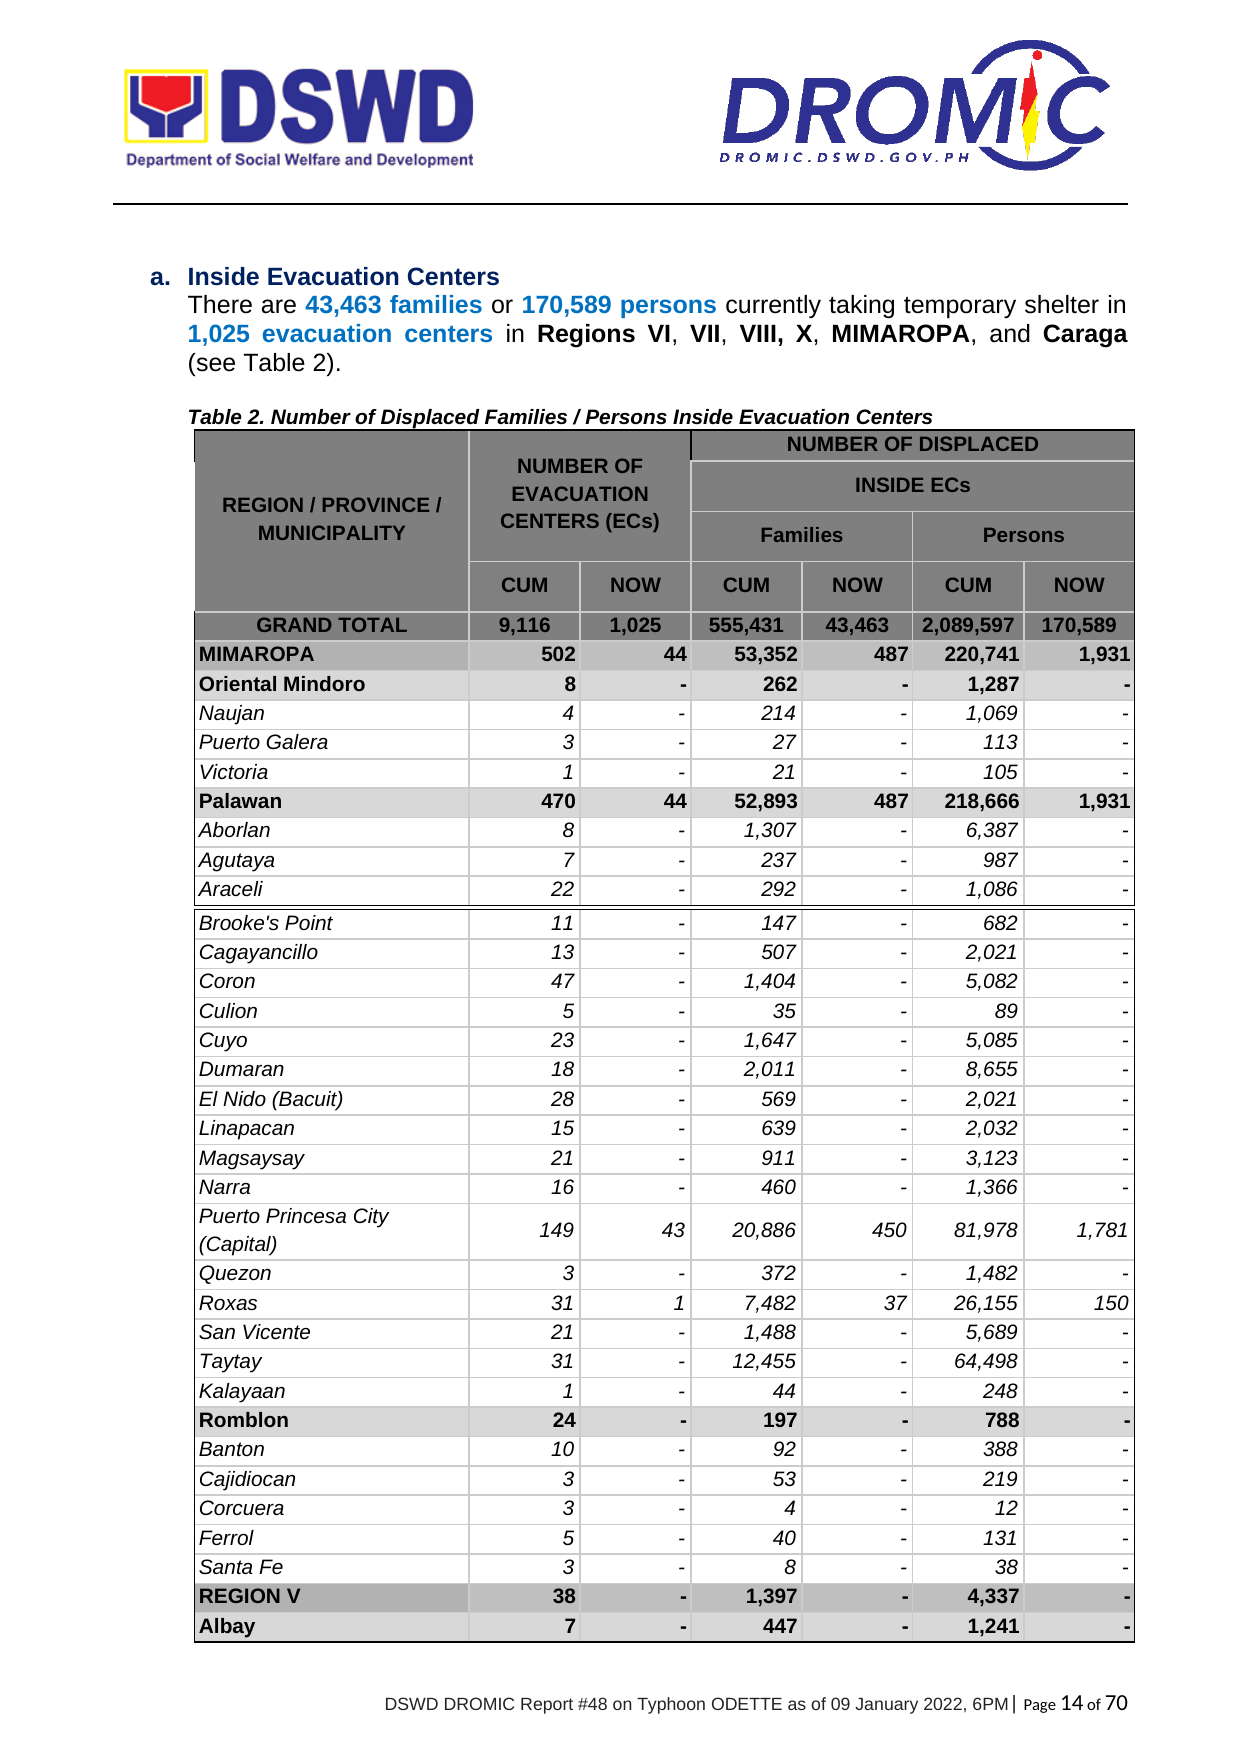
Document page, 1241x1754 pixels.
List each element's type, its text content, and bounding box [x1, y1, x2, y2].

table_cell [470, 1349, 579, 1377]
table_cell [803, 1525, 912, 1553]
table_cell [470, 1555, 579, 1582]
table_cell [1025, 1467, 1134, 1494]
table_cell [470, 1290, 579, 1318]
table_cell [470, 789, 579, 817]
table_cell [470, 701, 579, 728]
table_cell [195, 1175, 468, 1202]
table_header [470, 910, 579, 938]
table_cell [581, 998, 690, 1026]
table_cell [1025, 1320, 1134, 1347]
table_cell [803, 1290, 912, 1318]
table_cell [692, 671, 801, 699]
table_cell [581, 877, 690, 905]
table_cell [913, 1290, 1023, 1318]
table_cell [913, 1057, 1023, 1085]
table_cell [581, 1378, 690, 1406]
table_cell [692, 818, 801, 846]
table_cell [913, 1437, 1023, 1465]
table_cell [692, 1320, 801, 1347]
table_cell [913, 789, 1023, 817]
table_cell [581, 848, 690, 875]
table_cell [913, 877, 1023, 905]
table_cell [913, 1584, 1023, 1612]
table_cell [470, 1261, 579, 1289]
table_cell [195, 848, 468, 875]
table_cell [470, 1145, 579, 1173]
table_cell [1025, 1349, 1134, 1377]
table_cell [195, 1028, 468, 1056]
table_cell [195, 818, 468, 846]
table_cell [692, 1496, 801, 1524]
text Table 2. Number of Displaced Families / Persons Inside Evacuation Centers [187, 405, 1128, 429]
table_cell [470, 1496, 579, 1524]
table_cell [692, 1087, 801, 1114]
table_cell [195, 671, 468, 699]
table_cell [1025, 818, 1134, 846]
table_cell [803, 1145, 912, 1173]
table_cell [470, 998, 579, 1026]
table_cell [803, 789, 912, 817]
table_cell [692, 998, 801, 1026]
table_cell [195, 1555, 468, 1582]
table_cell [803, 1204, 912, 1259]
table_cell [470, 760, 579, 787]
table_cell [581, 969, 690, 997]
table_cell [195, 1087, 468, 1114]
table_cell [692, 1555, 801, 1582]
table_cell Families [692, 512, 912, 561]
picture [112, 65, 487, 173]
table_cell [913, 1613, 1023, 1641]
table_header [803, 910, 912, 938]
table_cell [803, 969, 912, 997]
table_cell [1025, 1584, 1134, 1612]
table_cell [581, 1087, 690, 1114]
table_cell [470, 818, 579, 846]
table_cell 487 [803, 642, 912, 670]
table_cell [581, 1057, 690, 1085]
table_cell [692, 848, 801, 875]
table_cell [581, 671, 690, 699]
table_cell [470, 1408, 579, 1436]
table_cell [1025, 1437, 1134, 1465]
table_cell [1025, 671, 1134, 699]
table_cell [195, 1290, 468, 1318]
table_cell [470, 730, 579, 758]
table_cell MIMAROPA [195, 642, 468, 670]
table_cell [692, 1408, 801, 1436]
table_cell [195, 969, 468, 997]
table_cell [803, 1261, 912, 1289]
table_cell INSIDE ECs [692, 462, 1134, 511]
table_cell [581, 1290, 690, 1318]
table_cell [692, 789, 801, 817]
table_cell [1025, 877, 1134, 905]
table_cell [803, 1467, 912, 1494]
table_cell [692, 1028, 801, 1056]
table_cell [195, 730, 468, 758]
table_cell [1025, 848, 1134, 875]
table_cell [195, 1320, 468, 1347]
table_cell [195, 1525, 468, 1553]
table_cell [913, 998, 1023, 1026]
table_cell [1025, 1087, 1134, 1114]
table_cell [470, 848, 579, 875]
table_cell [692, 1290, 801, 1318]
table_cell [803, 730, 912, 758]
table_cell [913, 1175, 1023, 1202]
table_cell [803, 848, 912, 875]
table_cell NOW [581, 562, 690, 611]
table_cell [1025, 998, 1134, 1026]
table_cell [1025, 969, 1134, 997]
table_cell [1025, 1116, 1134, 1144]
table_cell 53,352 [692, 642, 801, 670]
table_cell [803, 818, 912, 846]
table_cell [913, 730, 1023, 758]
table_header NUMBER OF EVACUATION CENTERS (ECs) [470, 431, 690, 561]
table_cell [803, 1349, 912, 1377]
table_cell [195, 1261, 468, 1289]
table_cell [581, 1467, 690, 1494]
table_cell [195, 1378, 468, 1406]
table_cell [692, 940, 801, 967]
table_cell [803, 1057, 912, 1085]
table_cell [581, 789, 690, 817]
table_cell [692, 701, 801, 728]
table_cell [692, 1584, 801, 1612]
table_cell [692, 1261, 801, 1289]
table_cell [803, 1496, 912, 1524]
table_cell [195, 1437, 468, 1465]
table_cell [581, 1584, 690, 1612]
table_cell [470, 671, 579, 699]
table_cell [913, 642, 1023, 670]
picture [676, 39, 1149, 171]
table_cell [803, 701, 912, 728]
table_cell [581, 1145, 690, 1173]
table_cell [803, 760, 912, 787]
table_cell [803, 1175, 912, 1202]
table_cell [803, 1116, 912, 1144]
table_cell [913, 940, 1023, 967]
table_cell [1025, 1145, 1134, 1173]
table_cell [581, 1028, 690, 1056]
list Inside Evacuation Centers [150, 261, 1128, 290]
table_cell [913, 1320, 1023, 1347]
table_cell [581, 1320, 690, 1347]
text There are 43,463 families or 170,589 persons currently taking temporary shelter in 1,025 evacuation centers in Regions VI, VII, VIII, X, MIMAROPA, and Caraga (see Table 2). [187, 290, 1128, 376]
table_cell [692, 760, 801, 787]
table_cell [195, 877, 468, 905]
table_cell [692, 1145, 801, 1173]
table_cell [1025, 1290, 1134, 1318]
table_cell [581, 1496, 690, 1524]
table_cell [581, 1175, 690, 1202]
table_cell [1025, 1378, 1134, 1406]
table_cell NOW [803, 562, 912, 611]
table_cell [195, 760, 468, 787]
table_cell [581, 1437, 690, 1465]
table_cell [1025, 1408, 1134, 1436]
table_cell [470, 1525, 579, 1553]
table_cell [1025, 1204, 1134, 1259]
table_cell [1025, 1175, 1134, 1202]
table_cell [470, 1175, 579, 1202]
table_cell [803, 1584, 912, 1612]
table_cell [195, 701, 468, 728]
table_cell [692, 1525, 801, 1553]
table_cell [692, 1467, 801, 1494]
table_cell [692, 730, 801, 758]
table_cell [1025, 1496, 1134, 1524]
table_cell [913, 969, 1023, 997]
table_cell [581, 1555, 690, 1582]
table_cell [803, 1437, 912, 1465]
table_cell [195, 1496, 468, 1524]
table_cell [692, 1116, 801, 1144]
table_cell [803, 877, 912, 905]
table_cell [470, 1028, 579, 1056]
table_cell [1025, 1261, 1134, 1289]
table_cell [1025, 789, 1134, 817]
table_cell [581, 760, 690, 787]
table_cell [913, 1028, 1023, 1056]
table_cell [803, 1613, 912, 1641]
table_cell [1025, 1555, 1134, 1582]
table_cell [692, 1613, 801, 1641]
table_cell Persons [913, 512, 1134, 561]
table_cell 2,089,597 [913, 613, 1023, 640]
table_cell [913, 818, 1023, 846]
table_cell CUM [470, 562, 579, 611]
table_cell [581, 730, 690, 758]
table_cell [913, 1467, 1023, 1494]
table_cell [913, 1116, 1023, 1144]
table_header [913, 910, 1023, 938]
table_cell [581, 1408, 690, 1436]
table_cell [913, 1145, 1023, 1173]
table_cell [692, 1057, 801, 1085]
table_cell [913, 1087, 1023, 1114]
table_cell CUM [692, 562, 801, 611]
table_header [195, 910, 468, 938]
table_cell NOW [1025, 562, 1134, 611]
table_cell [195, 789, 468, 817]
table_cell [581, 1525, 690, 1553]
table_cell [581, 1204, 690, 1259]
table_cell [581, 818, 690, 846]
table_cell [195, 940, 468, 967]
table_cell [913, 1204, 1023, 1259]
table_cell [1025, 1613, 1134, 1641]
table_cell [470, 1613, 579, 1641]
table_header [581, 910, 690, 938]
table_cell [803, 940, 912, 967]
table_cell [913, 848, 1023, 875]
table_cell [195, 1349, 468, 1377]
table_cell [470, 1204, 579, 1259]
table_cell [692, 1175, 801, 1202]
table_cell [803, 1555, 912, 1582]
table_cell 9,116 [470, 613, 579, 640]
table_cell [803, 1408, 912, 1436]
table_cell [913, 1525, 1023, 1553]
table_cell 170,589 [1025, 613, 1134, 640]
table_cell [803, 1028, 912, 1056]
table_cell 502 [470, 642, 579, 670]
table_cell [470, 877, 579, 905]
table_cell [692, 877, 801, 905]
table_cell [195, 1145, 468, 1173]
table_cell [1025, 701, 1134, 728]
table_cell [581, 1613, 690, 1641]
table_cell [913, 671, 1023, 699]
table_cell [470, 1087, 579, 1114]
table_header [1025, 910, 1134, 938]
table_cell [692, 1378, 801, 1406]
table_header NUMBER OF DISPLACED [692, 431, 1134, 460]
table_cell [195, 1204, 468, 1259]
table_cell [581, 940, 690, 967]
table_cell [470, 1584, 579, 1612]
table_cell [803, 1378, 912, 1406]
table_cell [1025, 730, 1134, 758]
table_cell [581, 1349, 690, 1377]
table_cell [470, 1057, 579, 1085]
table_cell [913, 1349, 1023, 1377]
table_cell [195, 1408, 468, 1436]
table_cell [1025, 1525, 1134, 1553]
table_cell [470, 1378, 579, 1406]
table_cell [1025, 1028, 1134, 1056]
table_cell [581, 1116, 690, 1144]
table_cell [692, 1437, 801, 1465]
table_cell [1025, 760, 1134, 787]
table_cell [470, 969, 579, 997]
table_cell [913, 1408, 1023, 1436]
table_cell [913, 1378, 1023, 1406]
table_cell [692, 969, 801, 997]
table_cell 43,463 [803, 613, 912, 640]
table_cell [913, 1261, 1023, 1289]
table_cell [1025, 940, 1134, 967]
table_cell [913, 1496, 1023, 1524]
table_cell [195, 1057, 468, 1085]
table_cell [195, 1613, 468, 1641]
table_header REGION / PROVINCE / MUNICIPALITY [195, 431, 468, 611]
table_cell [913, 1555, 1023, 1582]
table_cell 555,431 [692, 613, 801, 640]
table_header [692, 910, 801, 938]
table_cell GRAND TOTAL [195, 613, 468, 640]
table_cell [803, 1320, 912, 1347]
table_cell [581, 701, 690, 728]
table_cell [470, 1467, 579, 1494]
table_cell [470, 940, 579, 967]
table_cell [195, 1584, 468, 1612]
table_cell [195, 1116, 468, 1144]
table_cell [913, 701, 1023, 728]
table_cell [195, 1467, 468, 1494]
table_cell 44 [581, 642, 690, 670]
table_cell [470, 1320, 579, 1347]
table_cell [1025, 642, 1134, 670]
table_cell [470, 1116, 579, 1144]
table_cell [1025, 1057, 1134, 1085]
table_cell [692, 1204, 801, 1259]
table_cell CUM [913, 562, 1023, 611]
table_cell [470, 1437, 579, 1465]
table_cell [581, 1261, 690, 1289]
table_cell 1,025 [581, 613, 690, 640]
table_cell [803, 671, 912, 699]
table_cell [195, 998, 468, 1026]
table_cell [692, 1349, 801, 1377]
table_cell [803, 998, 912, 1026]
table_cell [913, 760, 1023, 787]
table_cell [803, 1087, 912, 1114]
